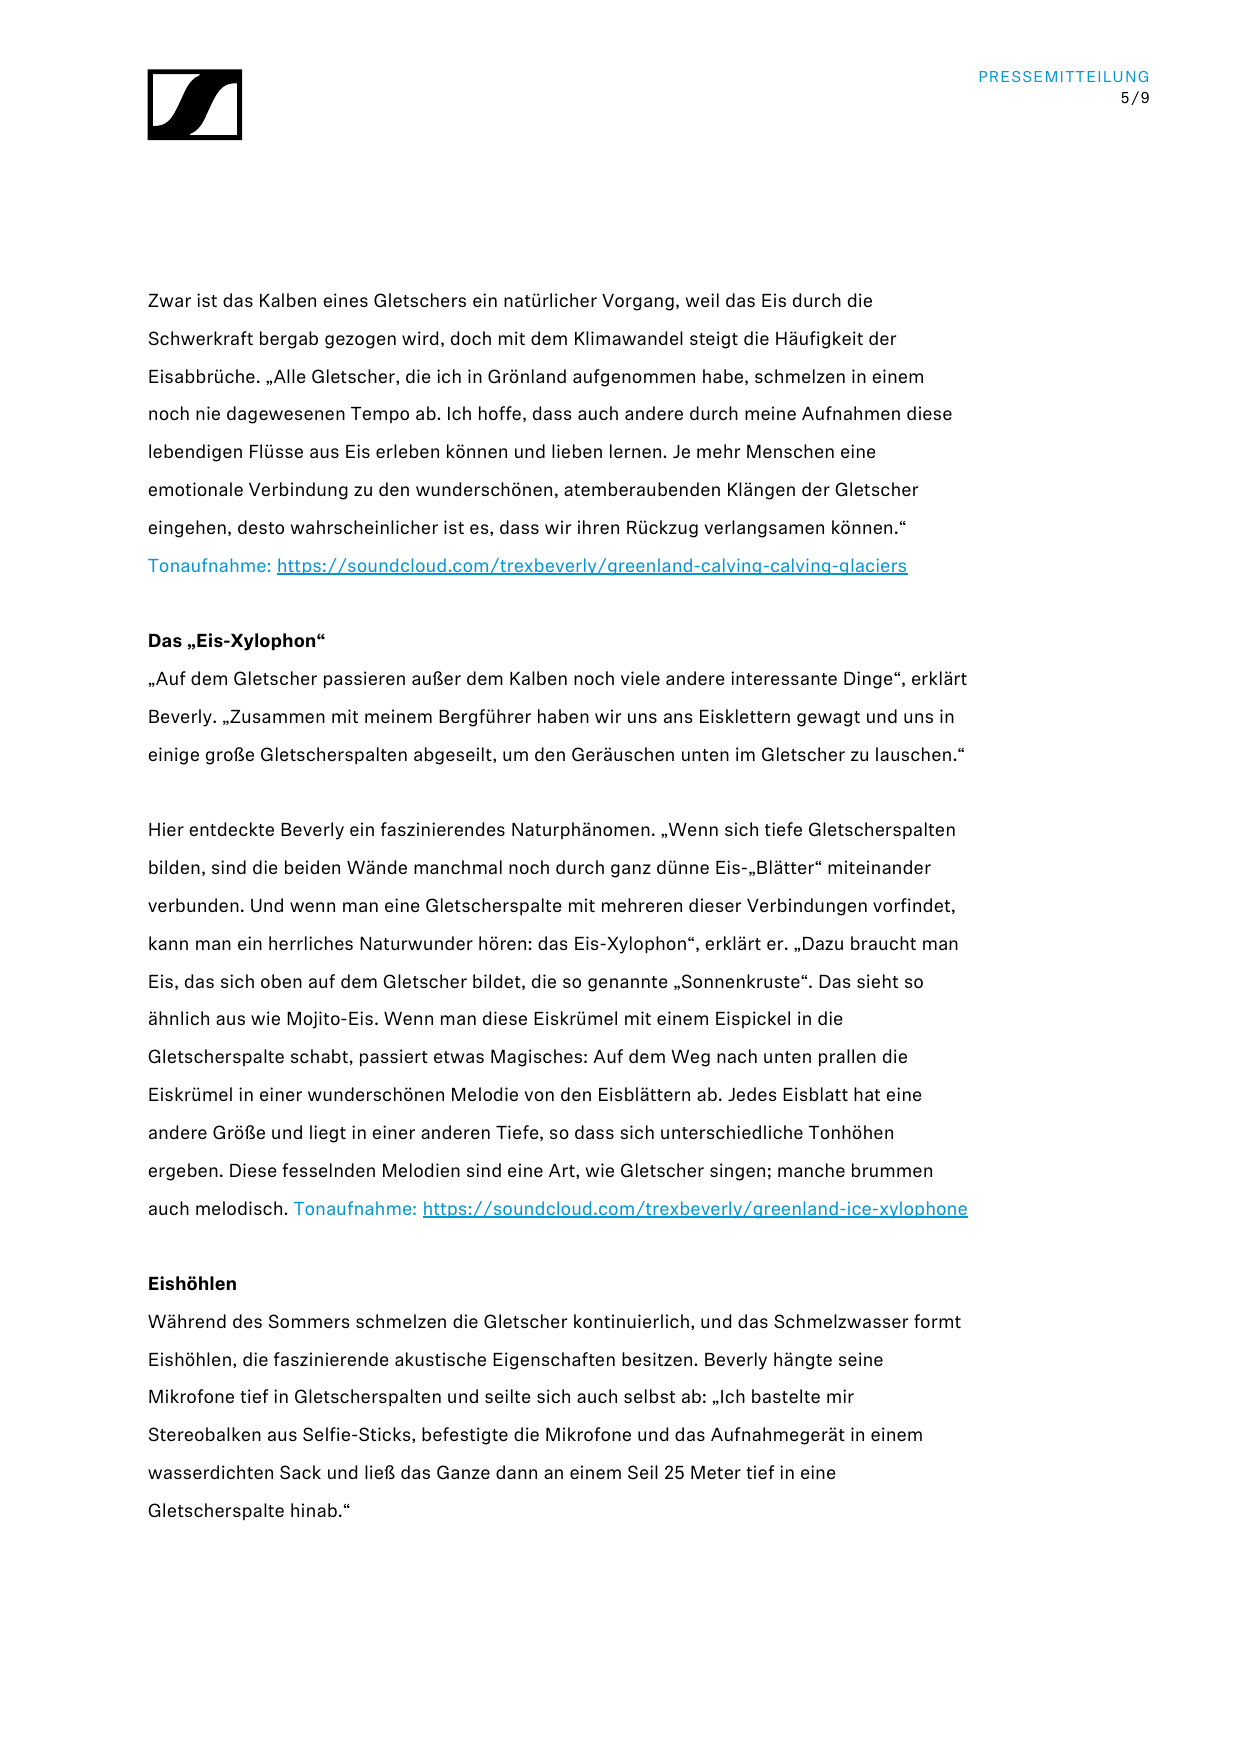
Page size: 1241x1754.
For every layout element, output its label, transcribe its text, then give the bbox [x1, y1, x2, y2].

text „Auf dem Gletscher passieren außer dem Kalben noch viele andere interessante Dinge“, erklärt Beverly. „Zusammen mit meinem Bergführer haben wir uns ans Eisklettern gewagt und uns in einige große Gletscherspalten abgeseilt, um den Geräuschen unten im Gletscher zu lauschen.“ [148, 665, 968, 766]
text Während des Sommers schmelzen die Gletscher kontinuierlich, und das Schmelzwasser formt Eishöhlen, die faszinierende akustische Eigenschaften besitzen. Beverly hängte seine Mikrofone tief in Gletscherspalten und seilte sich auch selbst ab: „Ich bastelte mir Stereobalken aus Selfie-Sticks, befestigte die Mikrofone und das Aufnahmegerät in einem wasserdichten Sack und ließ das Ganze dann an einem Seil 25 Meter tief in eine Gletscherspalte hinab.“ [148, 1308, 968, 1522]
text Das „Eis-Xylophon“ [148, 627, 968, 652]
text Hier entdeckte Beverly ein faszinierendes Naturphänomen. „Wenn sich tiefe Gletscherspalten bilden, sind die beiden Wände manchmal noch durch ganz dünne Eis-„Blätter“ miteinander verbunden. Und wenn man eine Gletscherspalte mit mehreren dieser Verbindungen vorfindet, kann man ein herrliches Naturwunder hören: das Eis-Xylophon“, erklärt er. „Dazu braucht man Eis, das sich oben auf dem Gletscher bildet, die so genannte „Sonnenkruste“. Das sieht so ähnlich aus wie Mojito-Eis. Wenn man diese Eiskrümel mit einem Eispickel in die Gletscherspalte schabt, passiert etwas Magisches: Auf dem Weg nach unten prallen die Eiskrümel in einer wunderschönen Melodie von den Eisblättern ab. Jedes Eisblatt hat eine andere Größe und liegt in einer anderen Tiefe, so dass sich unterschiedliche Tonhöhen ergeben. Diese fesselnden Melodien sind eine Art, wie Gletscher singen; manche brummen auch melodisch. Tonaufnahme: https://soundcloud.com/trexbeverly/greenland-ice-xylophone [148, 816, 968, 1219]
text Zwar ist das Kalben eines Gletschers ein natürlicher Vorgang, weil das Eis durch die Schwerkraft bergab gezogen wird, doch mit dem Klimawandel steigt die Häufigkeit der Eisabbrüche. „Alle Gletscher, die ich in Grönland aufgenommen habe, schmelzen in einem noch nie dagewesenen Tempo ab. Ich hoffe, dass auch andere durch meine Aufnahmen diese lebendigen Flüsse aus Eis erleben können und lieben lernen. Je mehr Menschen eine emotionale Verbindung zu den wunderschönen, atemberaubenden Klängen der Gletscher eingehen, desto wahrscheinlicher ist es, dass wir ihren Rückzug verlangsamen können.“ Tonaufnahme: https://soundcloud.com/trexbeverly/greenland-calving-calving-glaciers [148, 287, 968, 577]
text Eishöhlen [148, 1270, 968, 1295]
